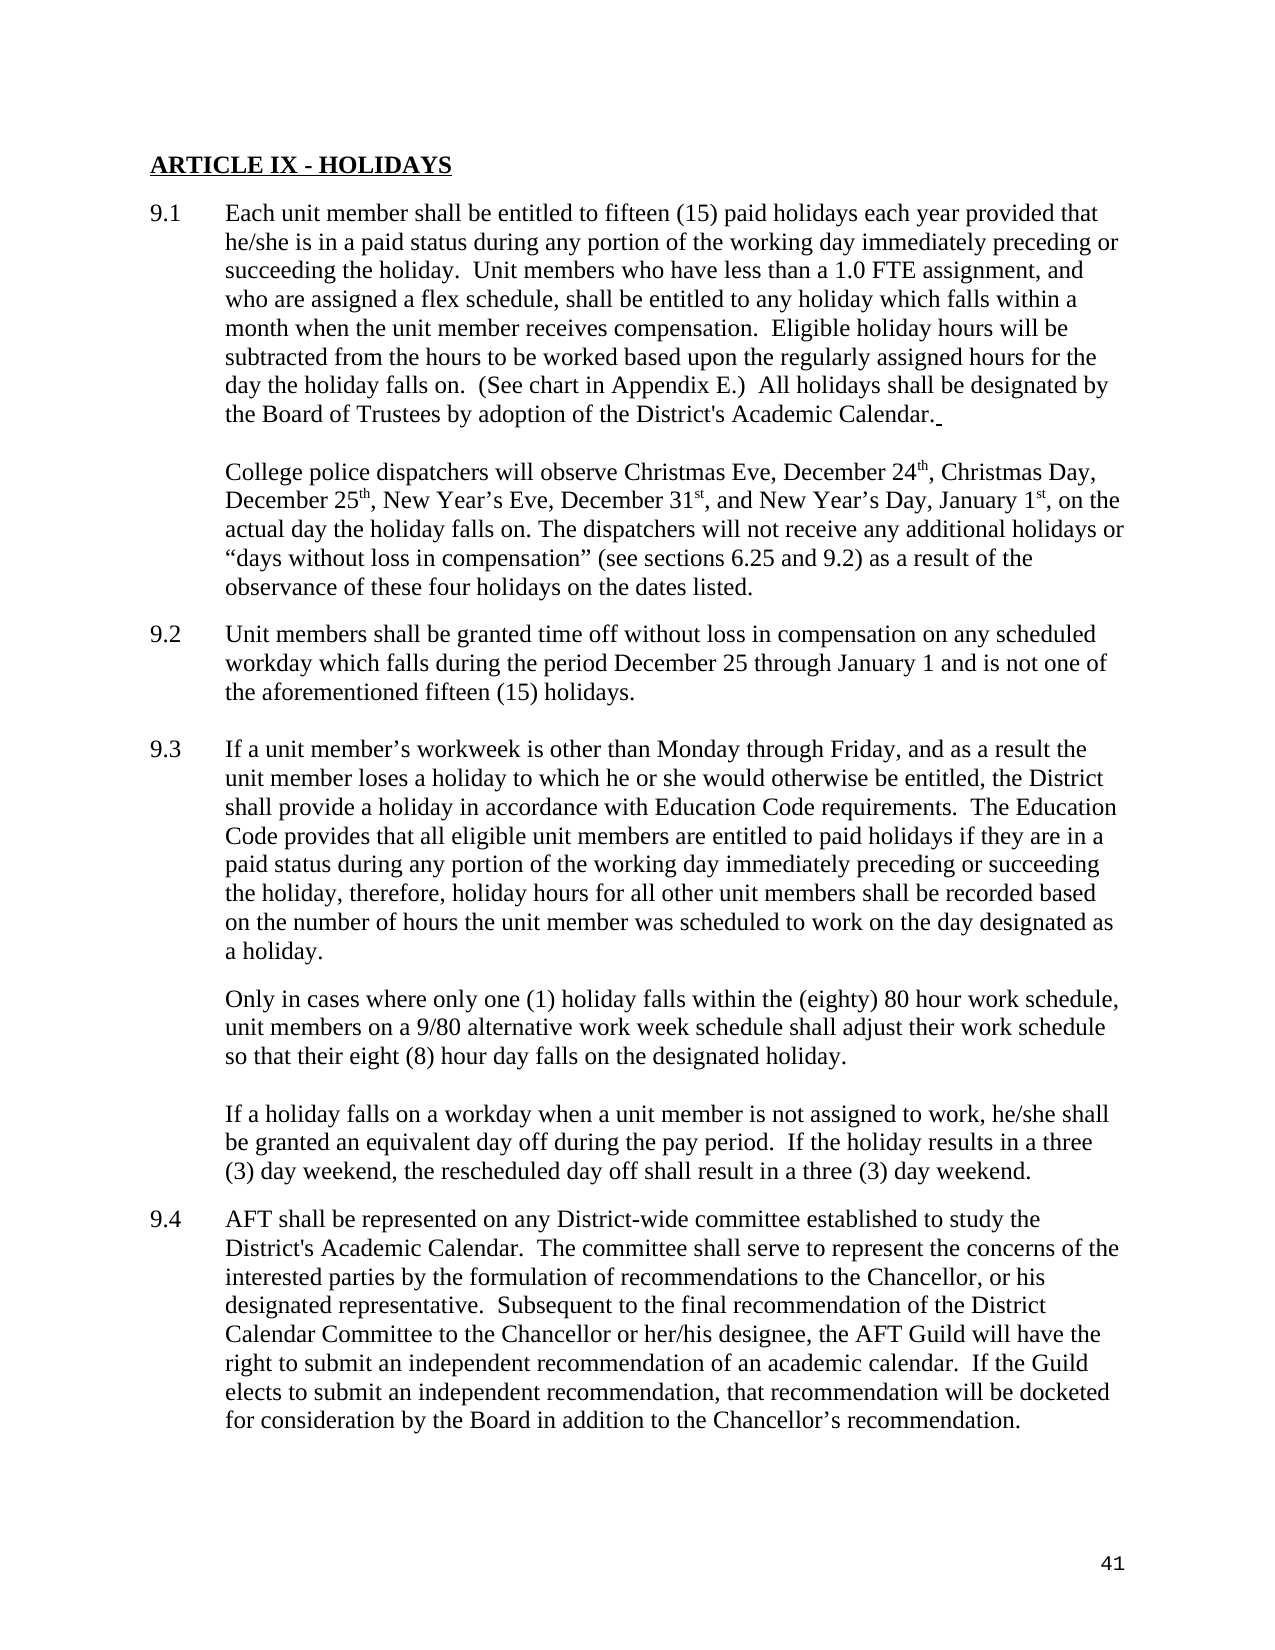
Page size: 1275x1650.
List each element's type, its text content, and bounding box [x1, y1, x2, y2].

text ARTICLE IX - HOLIDAYS [150, 150, 1125, 179]
text 9.2 Unit members shall be granted time off without loss in compensation on any scheduled workday which falls during the period December 25 through January 1 and is not one of the aforementioned fifteen (15) holidays. [150, 619, 1125, 706]
text If a holiday falls on a workday when a unit member is not assigned to work, he/she shall be granted an equivalent day off during the pay period. If the holiday results in a three (3) day weekend, the rescheduled day off shall result in a three (3) day weekend. [150, 1099, 1125, 1185]
text 9.4 AFT shall be represented on any District-wide committee established to study the District's Academic Calendar. The committee shall serve to represent the concerns of the interested parties by the formulation of recommendations to the Chancellor, or his designated representative. Subsequent to the final recommendation of the District Calendar Committee to the Chancellor or her/his designee, the AFT Guild will have the right to submit an independent recommendation of an academic calendar. If the Guild elects to submit an independent recommendation, that recommendation will be docketed for consideration by the Board in addition to the Chancellor’s recommendation. [150, 1204, 1125, 1434]
text College police dispatchers will observe Christmas Eve, December 24th, Christmas Day, December 25th, New Year’s Eve, December 31st, and New Year’s Day, January 1st, on the actual day the holiday falls on. The dispatchers will not receive any additional holidays or “days without loss in compensation” (see sections 6.25 and 9.2) as a result of the observance of these four holidays on the dates listed. [150, 457, 1125, 600]
text 9.1 Each unit member shall be entitled to fifteen (15) paid holidays each year provided that he/she is in a paid status during any portion of the working day immediately preceding or succeeding the holiday. Unit members who have less than a 1.0 FTE assignment, and who are assigned a flex schedule, shall be entitled to any holiday which falls within a month when the unit member receives compensation. Eligible holiday hours will be subtracted from the hours to be worked based upon the regularly assigned hours for the day the holiday falls on. (See chart in Appendix E.) All holidays shall be designated by the Board of Trustees by adoption of the District's Academic Calendar. [150, 198, 1125, 428]
text Only in cases where only one (1) holiday falls within the (eighty) 80 hour work schedule, unit members on a 9/80 alternative work week schedule shall adjust their work schedule so that their eight (8) hour day falls on the designated holiday. [150, 984, 1125, 1070]
text 9.3 If a unit member’s workweek is other than Monday through Friday, and as a result the unit member loses a holiday to which he or she would otherwise be entitled, the District shall provide a holiday in accordance with Education Code requirements. The Education Code provides that all eligible unit members are entitled to paid holidays if they are in a paid status during any portion of the working day immediately preceding or succeeding the holiday, therefore, holiday hours for all other unit members shall be recorded based on the number of hours the unit member was scheduled to work on the day designated as a holiday. [150, 734, 1125, 964]
